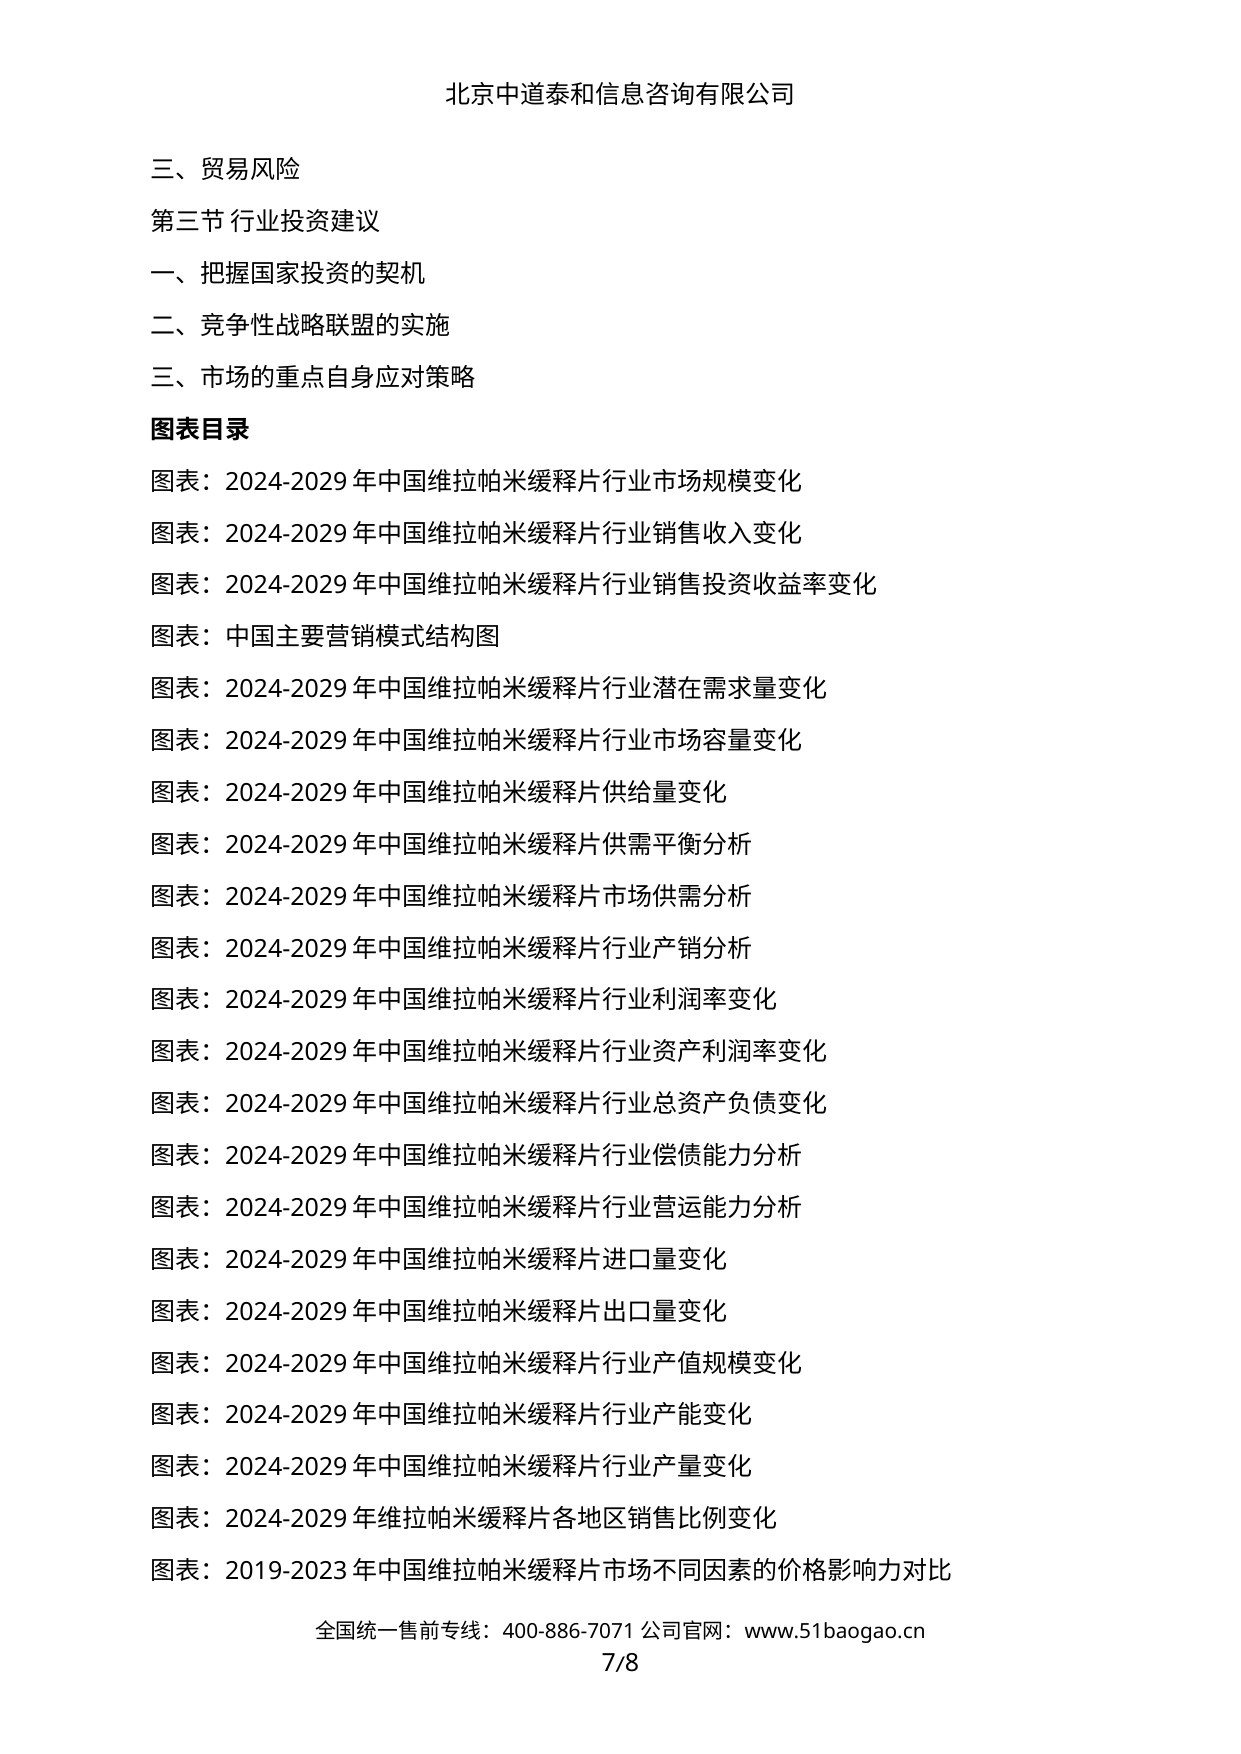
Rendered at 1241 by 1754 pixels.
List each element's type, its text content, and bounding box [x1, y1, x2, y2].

text 图表目录 [150, 409, 1090, 446]
text 图表：2024-2029年中国维拉帕米缓释片市场供需分析 [150, 876, 1090, 912]
text 图表：2024-2029年中国维拉帕米缓释片行业产量变化 [150, 1447, 1090, 1483]
text 图表：2024-2029年中国维拉帕米缓释片供需平衡分析 [150, 824, 1090, 861]
text 图表：2024-2029年中国维拉帕米缓释片行业资产利润率变化 [150, 1032, 1090, 1068]
text 图表：2024-2029年中国维拉帕米缓释片行业产能变化 [150, 1395, 1090, 1431]
text 图表：2024-2029年中国维拉帕米缓释片供给量变化 [150, 772, 1090, 809]
text 图表：2024-2029年中国维拉帕米缓释片行业销售收入变化 [150, 513, 1090, 549]
text 图表：2024-2029年维拉帕米缓释片各地区销售比例变化 [150, 1499, 1090, 1535]
text 图表：2024-2029年中国维拉帕米缓释片行业市场容量变化 [150, 721, 1090, 757]
text 第三节 行业投资建议 [150, 202, 1090, 238]
text 图表：2024-2029年中国维拉帕米缓释片行业总资产负债变化 [150, 1084, 1090, 1120]
text 图表：2024-2029年中国维拉帕米缓释片行业销售投资收益率变化 [150, 565, 1090, 601]
text 一、把握国家投资的契机 [150, 254, 1090, 290]
text 图表：2024-2029年中国维拉帕米缓释片进口量变化 [150, 1239, 1090, 1276]
text 二、竞争性战略联盟的实施 [150, 306, 1090, 342]
text 图表：2019-2023年中国维拉帕米缓释片市场不同因素的价格影响力对比 [150, 1551, 1090, 1587]
text 三、贸易风险 [150, 150, 1090, 186]
text 三、市场的重点自身应对策略 [150, 357, 1090, 394]
text 图表：2024-2029年中国维拉帕米缓释片行业市场规模变化 [150, 461, 1090, 497]
text 图表：2024-2029年中国维拉帕米缓释片行业潜在需求量变化 [150, 669, 1090, 705]
text 图表：2024-2029年中国维拉帕米缓释片出口量变化 [150, 1291, 1090, 1327]
text 图表：2024-2029年中国维拉帕米缓释片行业利润率变化 [150, 980, 1090, 1016]
text 图表：中国主要营销模式结构图 [150, 617, 1090, 653]
text 图表：2024-2029年中国维拉帕米缓释片行业产值规模变化 [150, 1343, 1090, 1379]
text 图表：2024-2029年中国维拉帕米缓释片行业产销分析 [150, 928, 1090, 964]
text 图表：2024-2029年中国维拉帕米缓释片行业偿债能力分析 [150, 1136, 1090, 1172]
text 图表：2024-2029年中国维拉帕米缓释片行业营运能力分析 [150, 1187, 1090, 1224]
